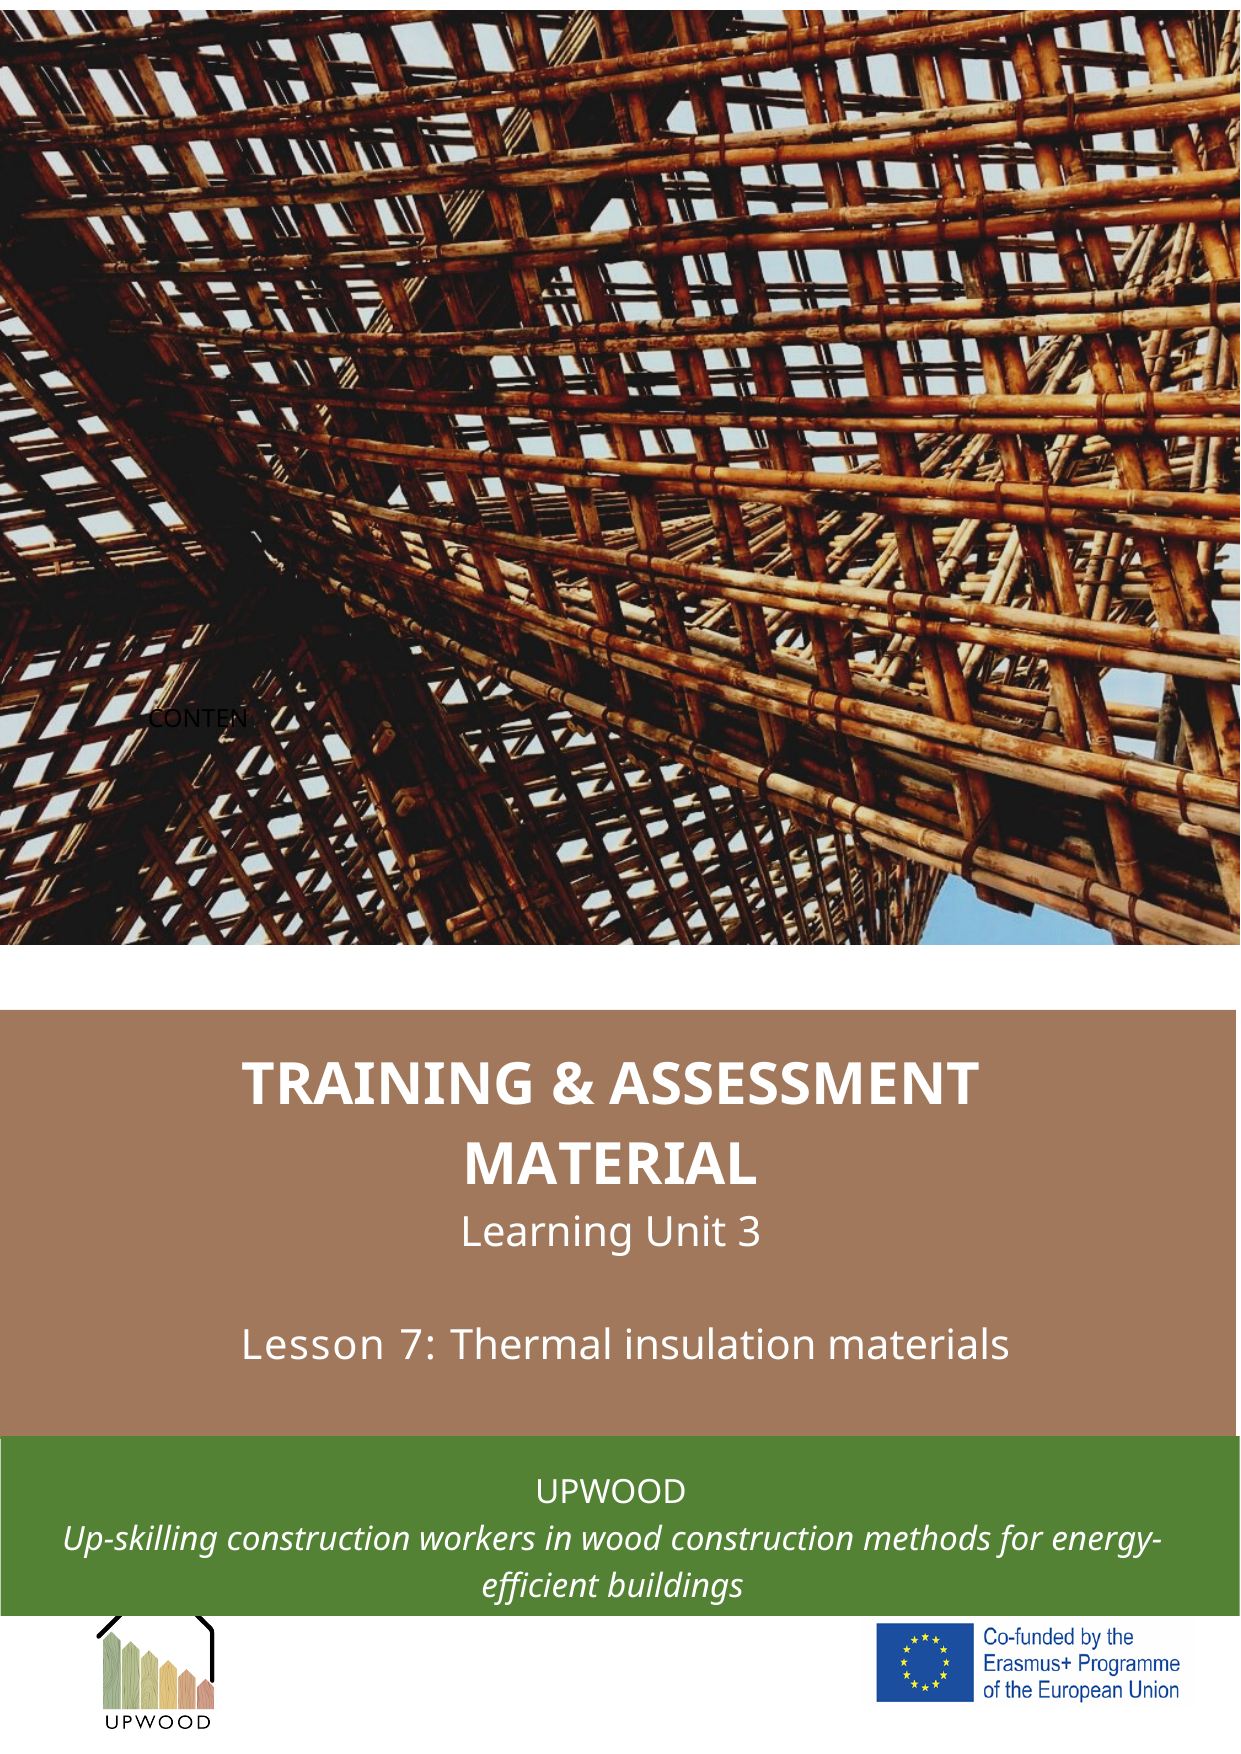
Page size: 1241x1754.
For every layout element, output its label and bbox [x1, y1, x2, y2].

picture [860, 1616, 1194, 1707]
picture [96, 1616, 215, 1729]
picture [0, 10, 1240, 945]
